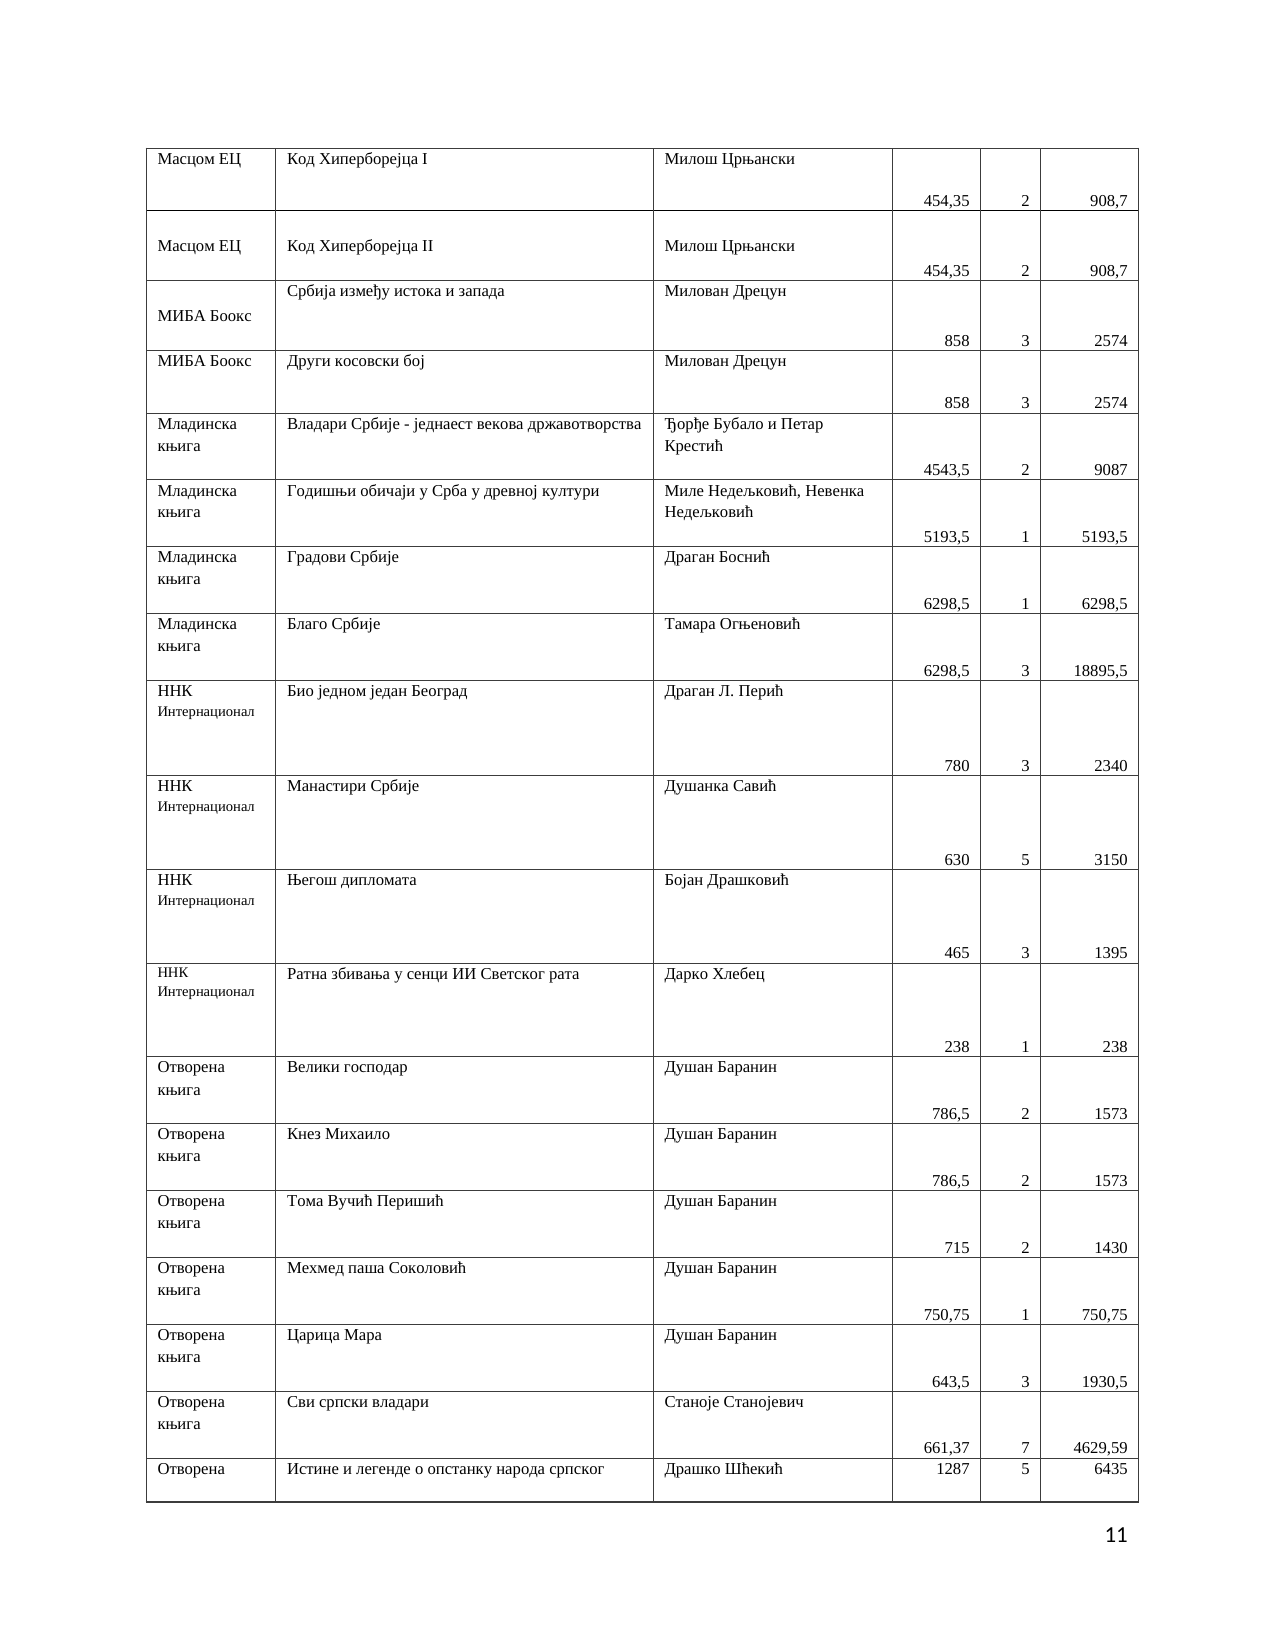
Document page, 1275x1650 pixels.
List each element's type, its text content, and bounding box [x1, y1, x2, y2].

table_cell 2 [981, 1124, 1040, 1190]
table_cell Дарко Хлебец [654, 964, 892, 1056]
table_cell Био једном један Београд [276, 681, 653, 775]
table_cell 3 [981, 614, 1040, 680]
table_cell 750,75 [1041, 1258, 1138, 1324]
table_cell Станоје Станојевич [654, 1392, 892, 1457]
table_cell 18895,5 [1041, 614, 1138, 680]
table_cell 2574 [1041, 351, 1138, 412]
table_cell 858 [893, 281, 980, 350]
table_cell Тома Вучић Перишић [276, 1191, 653, 1257]
table_cell Отворена књига [147, 1258, 275, 1324]
table_cell Милош Црњански [654, 149, 892, 210]
table_cell Код Хиперборејца II [276, 211, 653, 280]
table_cell 1287 [893, 1459, 980, 1501]
table_cell МИБА Боокс [147, 351, 275, 412]
table_cell Младинска књига [147, 547, 275, 613]
table_cell 2574 [1041, 281, 1138, 350]
table_cell Милован Дрецун [654, 351, 892, 412]
table_cell Драшко Шћекић [654, 1459, 892, 1501]
table_cell 454,35 [893, 211, 980, 280]
table_cell 3 [981, 1325, 1040, 1391]
table_cell ННК Интернационал [147, 964, 275, 1056]
table_cell Милован Дрецун [654, 281, 892, 350]
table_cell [276, 1459, 653, 1501]
table_cell 9087 [1041, 414, 1138, 479]
table_cell Мехмед паша Соколовић [276, 1258, 653, 1324]
table_cell 2 [981, 1191, 1040, 1257]
table_cell Душан Баранин [654, 1191, 892, 1257]
table_cell 6298,5 [1041, 547, 1138, 613]
table_cell Ратна збивања у сенци ИИ Светског рата [276, 964, 653, 1056]
table_cell 2 [981, 211, 1040, 280]
table_cell 2 [981, 1057, 1040, 1123]
table_cell 4629,59 [1041, 1392, 1138, 1457]
table_cell Манастири Србије [276, 776, 653, 869]
table_cell Србија између истока и запада [276, 281, 653, 350]
table_cell Младинска књига [147, 614, 275, 680]
table_cell Душан Баранин [654, 1258, 892, 1324]
table_cell Душанка Савић [654, 776, 892, 869]
table_cell 5193,5 [1041, 480, 1138, 546]
table_cell 454,35 [893, 149, 980, 210]
table_cell 1 [981, 547, 1040, 613]
table_cell Ђорђе Бубало и Петар Крестић [654, 414, 892, 479]
table_cell ННК Интернационал [147, 870, 275, 962]
table_cell 908,7 [1041, 149, 1138, 210]
table_cell 2 [981, 149, 1040, 210]
table_cell Градови Србије [276, 547, 653, 613]
table_cell 6298,5 [893, 547, 980, 613]
table_cell 780 [893, 681, 980, 775]
table_cell Отворена књига [147, 1057, 275, 1123]
table_cell Отворена књига [147, 1459, 275, 1501]
table_cell ННК Интернационал [147, 681, 275, 775]
table_cell Његош дипломата [276, 870, 653, 962]
table_cell ННК Интернационал [147, 776, 275, 869]
table_cell 858 [893, 351, 980, 412]
table_cell Отворена књига [147, 1124, 275, 1190]
table_cell МИБА Боокс [147, 281, 275, 350]
table_cell 6298,5 [893, 614, 980, 680]
table_cell Бојан Драшковић [654, 870, 892, 962]
table_cell Царица Мара [276, 1325, 653, 1391]
table_cell Миле Недељковић, Невенка Недељковић [654, 480, 892, 546]
table_cell Благо Србије [276, 614, 653, 680]
table_cell 1395 [1041, 870, 1138, 962]
table_cell 3 [981, 870, 1040, 962]
table_cell Отворена књига [147, 1392, 275, 1457]
table_cell 750,75 [893, 1258, 980, 1324]
table_cell 4543,5 [893, 414, 980, 479]
table_cell 465 [893, 870, 980, 962]
table_cell Тамара Огњеновић [654, 614, 892, 680]
table_cell Драган Боснић [654, 547, 892, 613]
table_cell Душан Баранин [654, 1124, 892, 1190]
table_cell Велики господар [276, 1057, 653, 1123]
table_cell Други косовски бој [276, 351, 653, 412]
table_cell 2340 [1041, 681, 1138, 775]
table_cell 5 [981, 776, 1040, 869]
table_cell 715 [893, 1191, 980, 1257]
table_cell 5 [981, 1459, 1040, 1501]
table_cell 1 [981, 964, 1040, 1056]
table_cell 786,5 [893, 1124, 980, 1190]
table_cell 1 [981, 480, 1040, 546]
table_cell 238 [893, 964, 980, 1056]
table_cell 661,37 [893, 1392, 980, 1457]
table_cell Младинска књига [147, 414, 275, 479]
table_cell Милош Црњански [654, 211, 892, 280]
table_cell 1430 [1041, 1191, 1138, 1257]
table_cell 630 [893, 776, 980, 869]
table_cell Душан Баранин [654, 1325, 892, 1391]
table_cell 786,5 [893, 1057, 980, 1123]
table_cell 3 [981, 281, 1040, 350]
table_cell 908,7 [1041, 211, 1138, 280]
table_cell Сви српски владари [276, 1392, 653, 1457]
table_cell 3 [981, 681, 1040, 775]
table_cell Душан Баранин [654, 1057, 892, 1123]
table_cell 2 [981, 414, 1040, 479]
table_cell 7 [981, 1392, 1040, 1457]
table_cell Код Хиперборејца I [276, 149, 653, 210]
table_cell 1573 [1041, 1057, 1138, 1123]
table_cell Годишњи обичаји у Срба у древној култури [276, 480, 653, 546]
table_cell 3150 [1041, 776, 1138, 869]
table_cell 1573 [1041, 1124, 1138, 1190]
table_cell Масцом ЕЦ [147, 211, 275, 280]
table_cell 3 [981, 351, 1040, 412]
table_cell 1 [981, 1258, 1040, 1324]
table_cell 5193,5 [893, 480, 980, 546]
table_cell Отворена књига [147, 1325, 275, 1391]
table_cell 643,5 [893, 1325, 980, 1391]
table_cell Младинска књига [147, 480, 275, 546]
table_cell 238 [1041, 964, 1138, 1056]
table_cell 1930,5 [1041, 1325, 1138, 1391]
table_cell 6435 [1041, 1459, 1138, 1501]
table_cell Драган Л. Перић [654, 681, 892, 775]
table_cell Владари Србије - једнаест векова државотворства [276, 414, 653, 479]
table_cell Масцом ЕЦ [147, 149, 275, 210]
table_cell Отворена књига [147, 1191, 275, 1257]
table_cell Кнез Михаило [276, 1124, 653, 1190]
